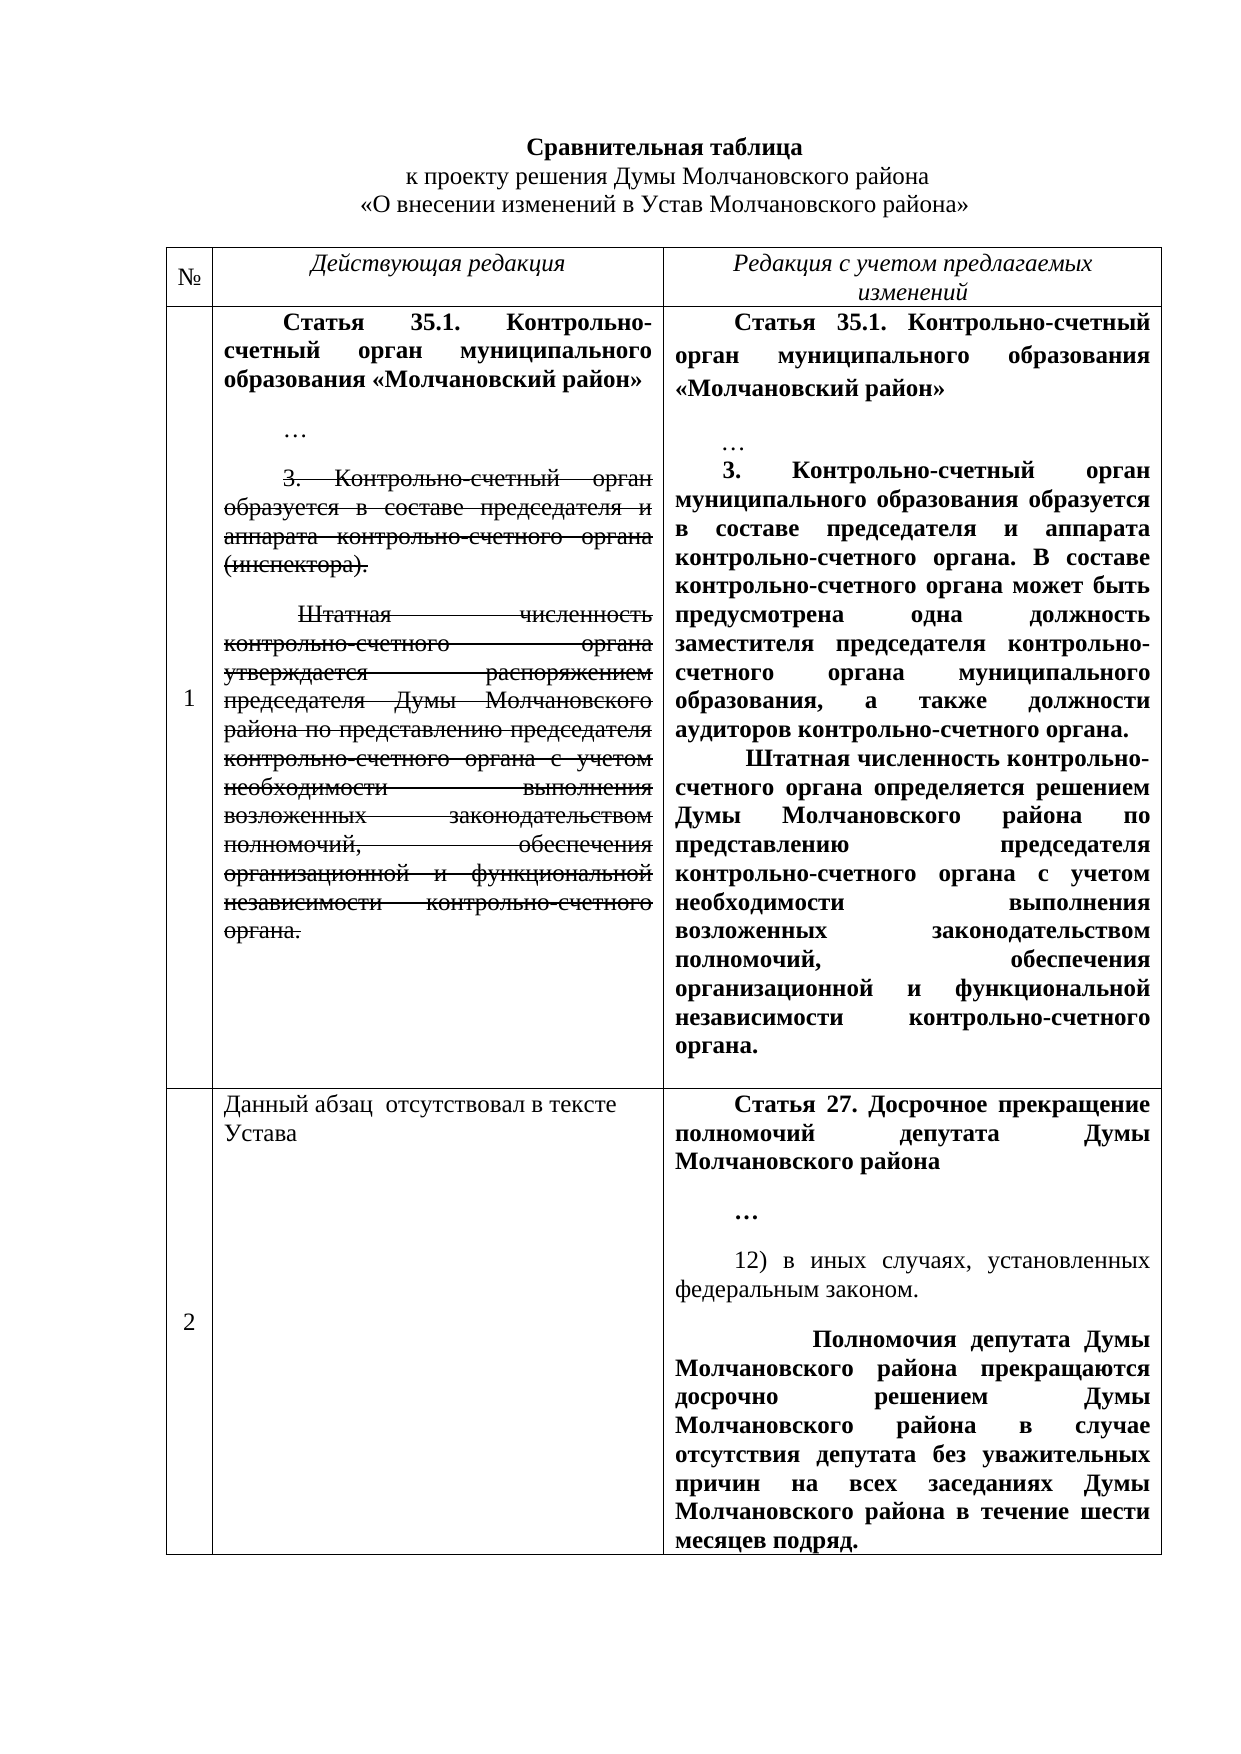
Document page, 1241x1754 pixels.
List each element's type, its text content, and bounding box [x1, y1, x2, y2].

table_cell 2 [167, 1089, 212, 1554]
text «О внесении изменений в Устав Молчановского района» [177, 189, 1152, 218]
text к проекту решения Думы Молчановского района [177, 161, 1152, 189]
table_cell Статья 35.1. Контрольно-счетный орган муниципального образования «Молчановский район» … 3. Контрольно-счетный орган образуется в составе председателя и аппарата контрольно-счетного органа (инспектора). Штатная численность контрольно-счетного органа утверждается распоряжением председателя Думы Молчановского района по представлению председателя контрольно-счетного органа с учетом необходимости выполнения возложенных законодательством полномочий, обеспечения организационной и функциональной независимости контрольно-счетного органа. [213, 307, 663, 1088]
table_header Редакция с учетом предлагаемых изменений [664, 248, 1161, 306]
table_cell 1 [167, 307, 212, 1088]
text Сравнительная таблица [177, 132, 1152, 161]
table_cell Данный абзац отсутствовал в тексте Устава [213, 1089, 663, 1554]
table_header Действующая редакция [213, 248, 663, 306]
table_header № [167, 248, 212, 306]
table_cell Статья 27. Досрочное прекращение полномочий депутата Думы Молчановского района … 12) в иных случаях, установленных федеральным законом. Полномочия депутата Думы Молчановского района прекращаются досрочно решением Думы Молчановского района в случае отсутствия депутата без уважительных причин на всех заседаниях Думы Молчановского района в течение шести месяцев подряд. [664, 1089, 1161, 1554]
table_cell Статья 35.1. Контрольно-счетный орган муниципального образования «Молчановский район» … 3. Контрольно-счетный орган муниципального образования образуется в составе председателя и аппарата контрольно-счетного органа. В составе контрольно-счетного органа может быть предусмотрена одна должность заместителя председателя контрольно-счетного органа муниципального образования, а также должности аудиторов контрольно-счетного органа. Штатная численность контрольно-счетного органа определяется решением Думы Молчановского района по представлению председателя контрольно-счетного органа с учетом необходимости выполнения возложенных законодательством полномочий, обеспечения организационной и функциональной независимости контрольно-счетного органа. [664, 307, 1161, 1088]
